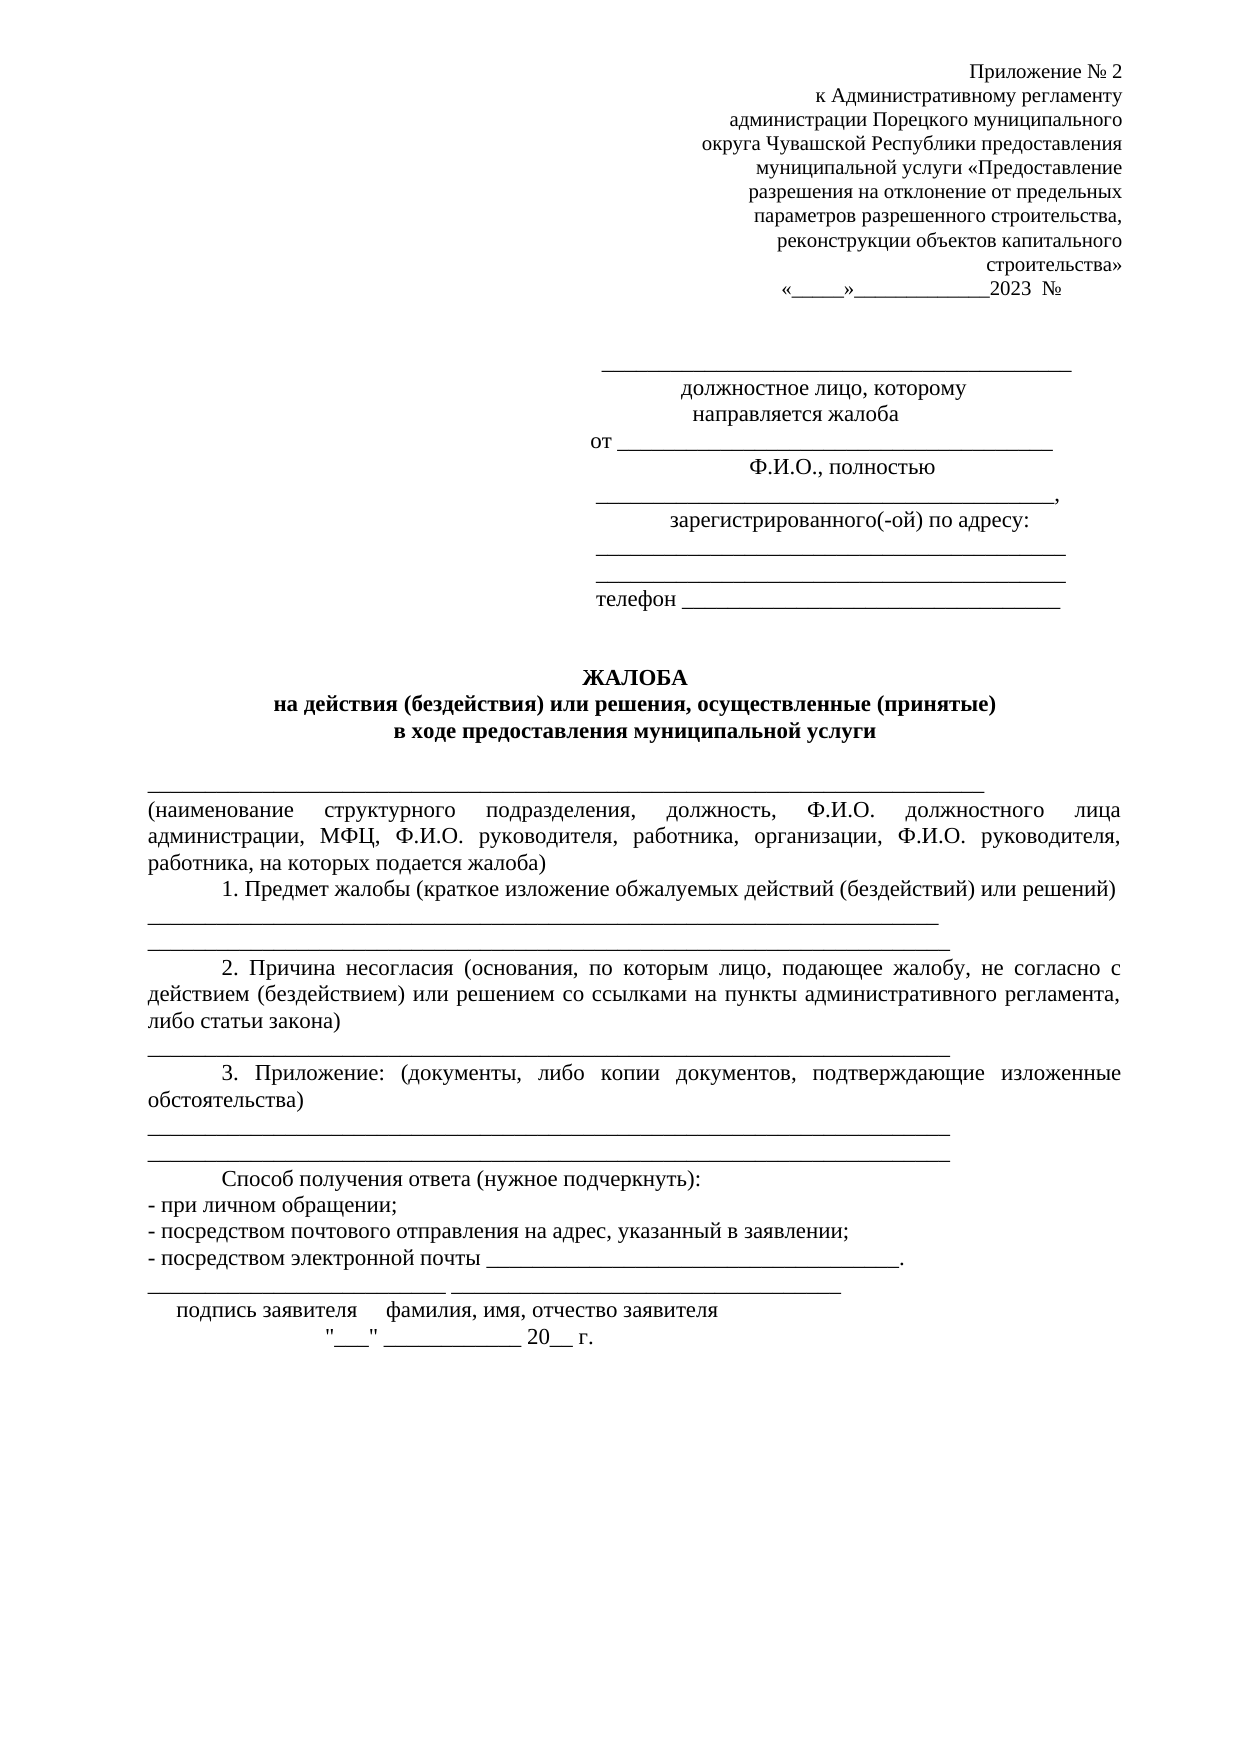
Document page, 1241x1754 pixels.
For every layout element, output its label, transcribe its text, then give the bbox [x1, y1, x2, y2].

text «_____»_____________2023 № [650, 276, 1122, 300]
text - посредством почтового отправления на адрес, указанный в заявлении; [148, 1217, 1122, 1244]
text ______________________________________________________________________ [148, 1033, 1122, 1059]
text (наименование структурного подразделения, должность, Ф.И.О. должностного лица администрации, МФЦ, Ф.И.О. руководителя, работника, организации, Ф.И.О. руководителя, работника, на которых подается жалоба) [148, 796, 1122, 875]
text телефон _________________________________ [148, 585, 1122, 611]
text ______________________________________________________________________ [148, 1138, 1122, 1165]
text от ______________________________________ [148, 427, 1122, 453]
subtitle в ходе предоставления муниципальной услуги [148, 717, 1122, 743]
text _____________________________________________________________________ [148, 901, 1122, 928]
text подпись заявителя фамилия, имя, отчество заявителя [148, 1297, 1122, 1323]
text __________________________ __________________________________ [148, 1270, 1122, 1297]
text _________________________________________ [148, 348, 1122, 374]
text разрешения на отклонение от предельных параметров разрешенного строительства, реконструкции объектов капитального строительства» [650, 179, 1122, 276]
text Ф.И.О., полностью [148, 453, 1122, 479]
text зарегистрированного(-ой) по адресу: [148, 506, 1122, 532]
text администрации Порецкого муниципального [650, 107, 1122, 131]
text _________________________________________ [148, 559, 1122, 585]
text - при личном обращении; [148, 1191, 1122, 1217]
text Приложение № 2 [650, 59, 1122, 83]
text ________________________________________, [148, 479, 1122, 506]
text "___" ____________ 20__ г. [148, 1323, 1122, 1349]
text _________________________________________ [148, 532, 1122, 559]
text муниципальной услуги «Предоставление [650, 155, 1122, 179]
text к Административному регламенту [650, 83, 1122, 107]
text 1. Предмет жалобы (краткое изложение обжалуемых действий (бездействий) или решений) [148, 875, 1122, 901]
text _________________________________________________________________________ [148, 769, 1122, 796]
text округа Чувашской Республики предоставления [148, 131, 1122, 155]
text направляется жалоба [148, 401, 1122, 427]
subtitle ЖАЛОБА на действия (бездействия) или решения, осуществленные (принятые) [148, 664, 1122, 717]
text ______________________________________________________________________ [148, 1112, 1122, 1138]
text 3. Приложение: (документы, либо копии документов, подтверждающие изложенные обстоятельства) [148, 1059, 1122, 1112]
text ______________________________________________________________________ [148, 928, 1122, 954]
text 2. Причина несогласия (основания, по которым лицо, подающее жалобу, не согласно с действием (бездействием) или решением со ссылками на пункты административного регламента, либо статьи закона) [148, 954, 1122, 1033]
text должностное лицо, которому [148, 374, 1122, 401]
text Способ получения ответа (нужное подчеркнуть): [148, 1165, 1122, 1191]
text - посредством электронной почты ____________________________________. [148, 1244, 1122, 1270]
